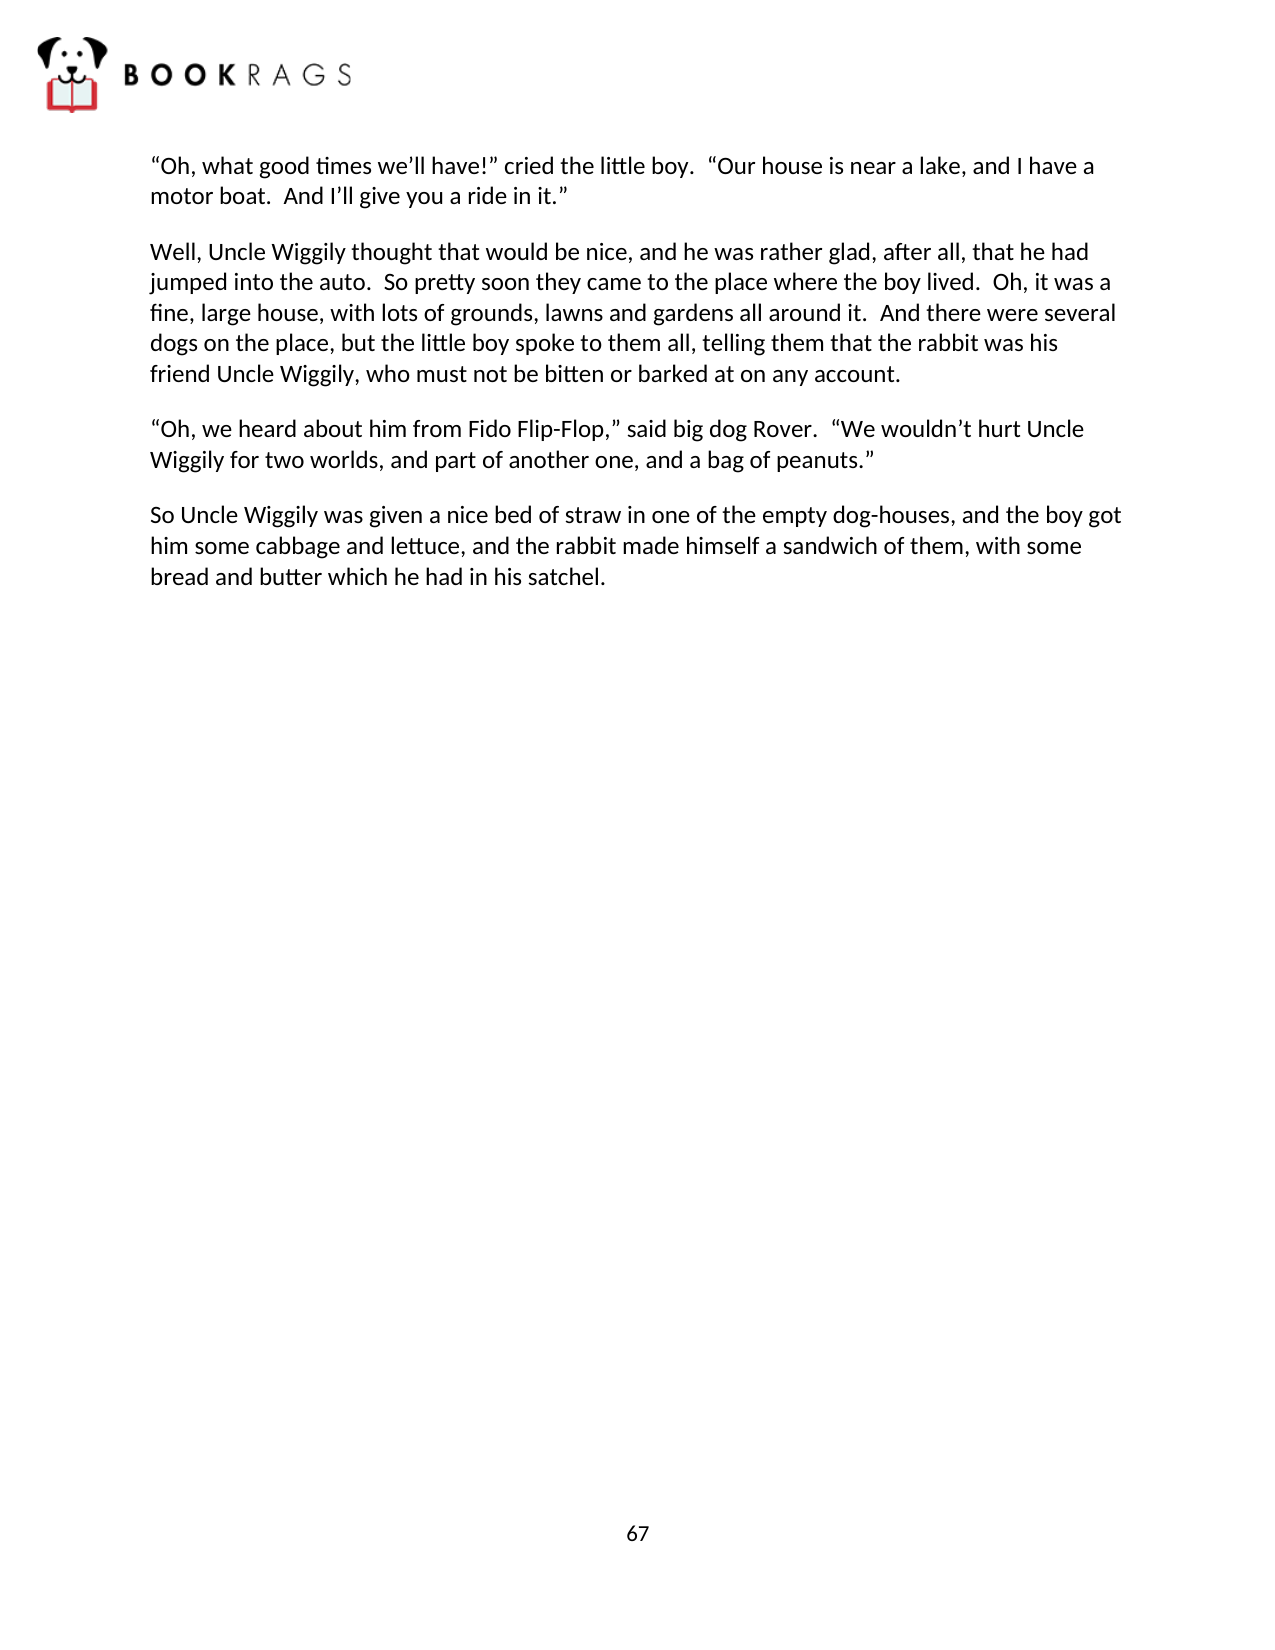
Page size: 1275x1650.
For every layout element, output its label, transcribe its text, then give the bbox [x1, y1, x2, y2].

text So Uncle Wiggily was given a nice bed of straw in one of the empty dog-houses, and the boy got him some cabbage and lettuce, and the rabbit made himself a sandwich of them, with some bread and butter which he had in his satchel. [150, 500, 1125, 591]
text “Oh, we heard about him from Fido Flip-Flop,” said big dog Rover. “We wouldn’t hurt Uncle Wiggily for two worlds, and part of another one, and a bag of peanuts.” [150, 414, 1125, 475]
picture [37, 37, 351, 113]
text Well, Uncle Wiggily thought that would be nice, and he was rather glad, after all, that he had jumped into the auto. So pretty soon they came to the place where the boy lived. Oh, it was a fine, large house, with lots of grounds, lawns and gardens all around it. And there were several dogs on the place, but the little boy spoke to them all, telling them that the rabbit was his friend Uncle Wiggily, who must not be bitten or barked at on any account. [150, 236, 1125, 389]
text “Oh, what good times we’ll have!” cried the little boy. “Our house is near a lake, and I have a motor boat. And I’ll give you a ride in it.” [150, 150, 1125, 211]
